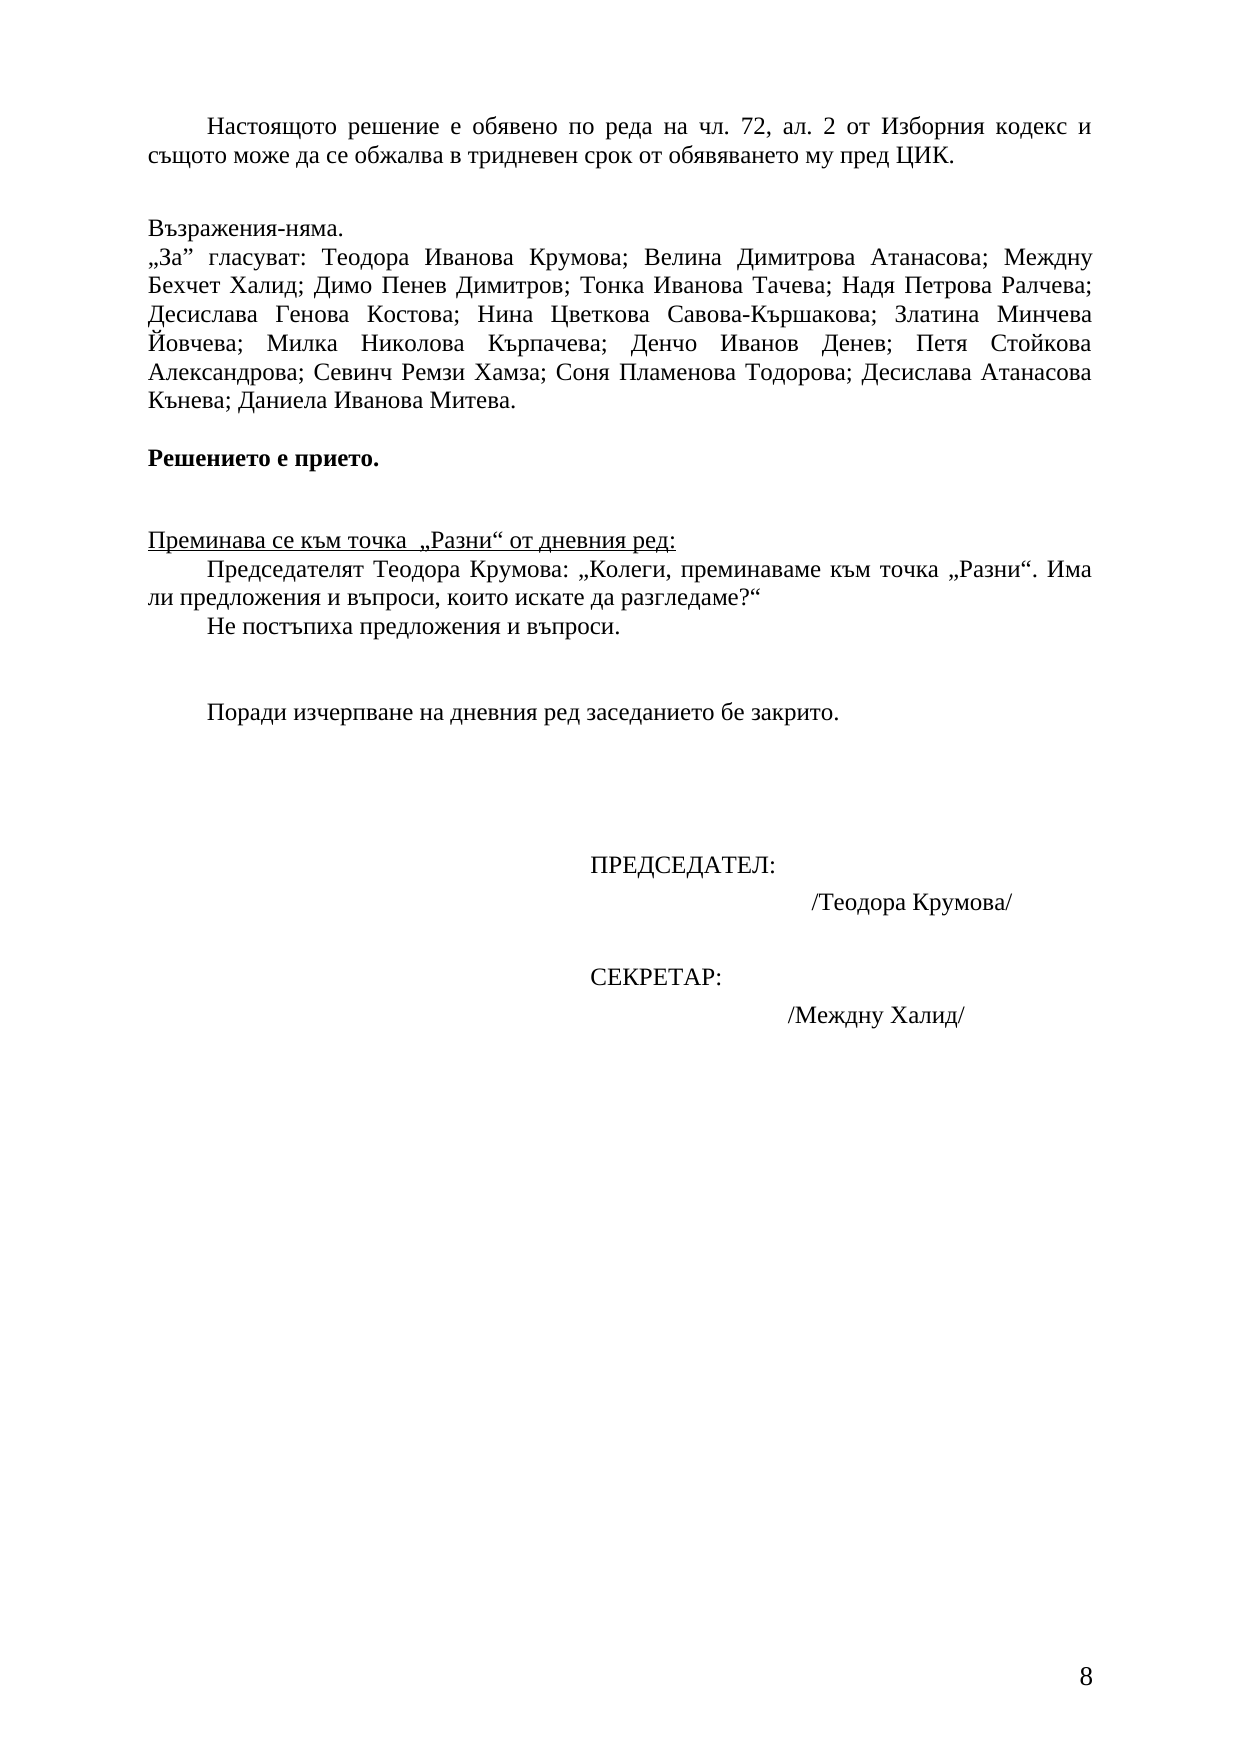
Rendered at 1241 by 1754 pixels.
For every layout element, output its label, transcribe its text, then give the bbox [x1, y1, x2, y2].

text /Междну Халид/ [738, 991, 1093, 1029]
text Не постъпиха предложения и въпроси. [148, 611, 1093, 640]
text Поради изчерпване на дневния ред заседанието бе закрито. [148, 697, 1093, 726]
text Възражения-няма. [148, 213, 1093, 242]
text Преминава се към точка „Разни“ от дневния ред: [148, 516, 1093, 554]
text Настоящото решение е обявено по реда на чл. 72, ал. 2 от Изборния кодекс и същото може да се обжалва в тридневен срок от обявяването му пред ЦИК. [148, 111, 1093, 169]
text ПРЕДСЕДАТЕЛ: [516, 841, 1093, 879]
text СЕКРЕТАР: [590, 954, 1093, 991]
text /Теодора Крумова/ [590, 879, 1093, 916]
text „За” гласуват: Теодора Иванова Крумова; Велина Димитрова Атанасова; Междну Бехчет Халид; Димо Пенев Димитров; Тонка Иванова Тачева; Надя Петрова Ралчева; Десислава Генова Костова; Нина Цветкова Савова-Кършакова; Златина Минчева Йовчева; Милка Николова Кърпачева; Денчо Иванов Денев; Петя Стойкова Александрова; Севинч Ремзи Хамза; Соня Пламенова Тодорова; Десислава Атанасова Кънева; Даниела Иванова Митева. [148, 242, 1093, 414]
text Председателят Теодора Крумова: „Колеги, преминаваме към точка „Разни“. Има ли предложения и въпроси, които искате да разгледаме?“ [148, 554, 1093, 611]
text Решението е прието. [148, 443, 1093, 472]
